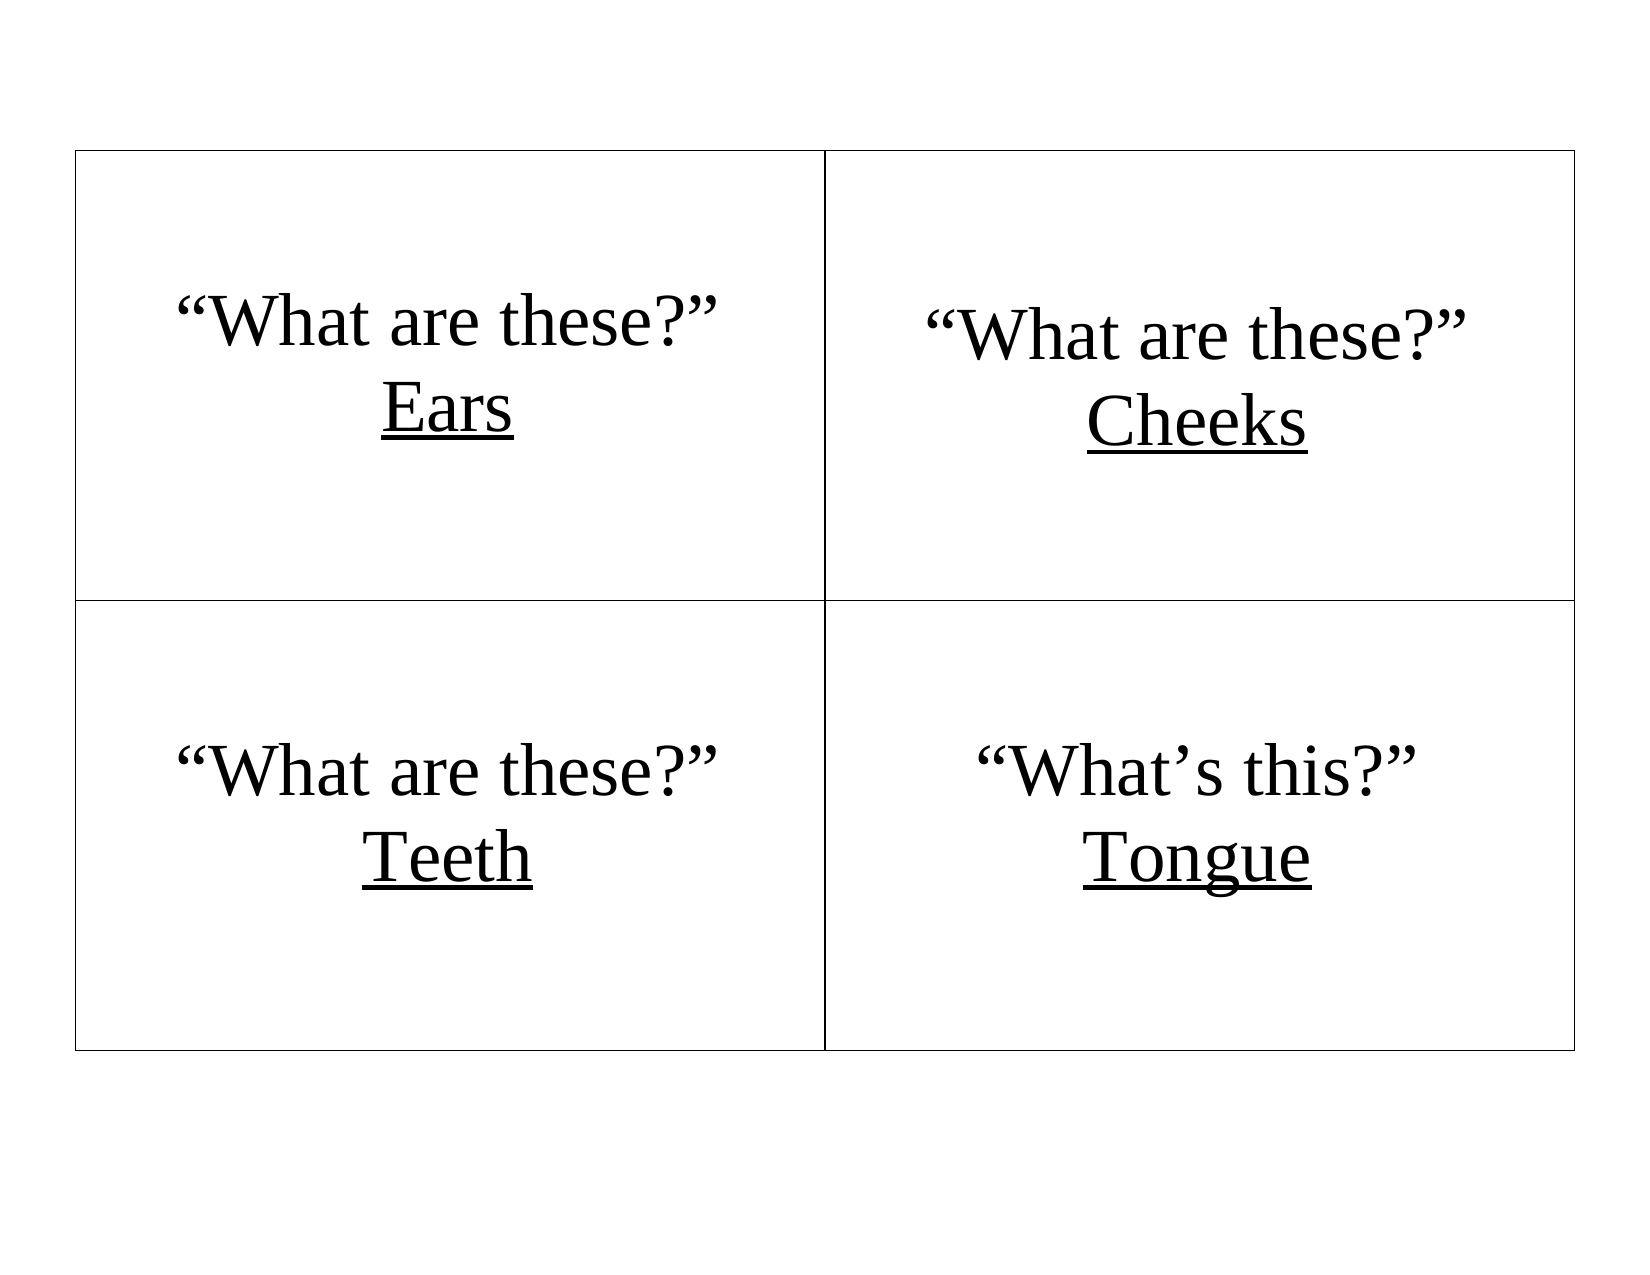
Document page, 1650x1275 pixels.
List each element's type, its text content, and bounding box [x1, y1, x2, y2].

table_cell “What are these?” Ears [76, 151, 824, 600]
table_cell “What are these?” Teeth [76, 601, 824, 1050]
table_cell “What’s this?” Tongue [826, 601, 1574, 1050]
table_cell “What are these?” Cheeks [826, 151, 1574, 600]
